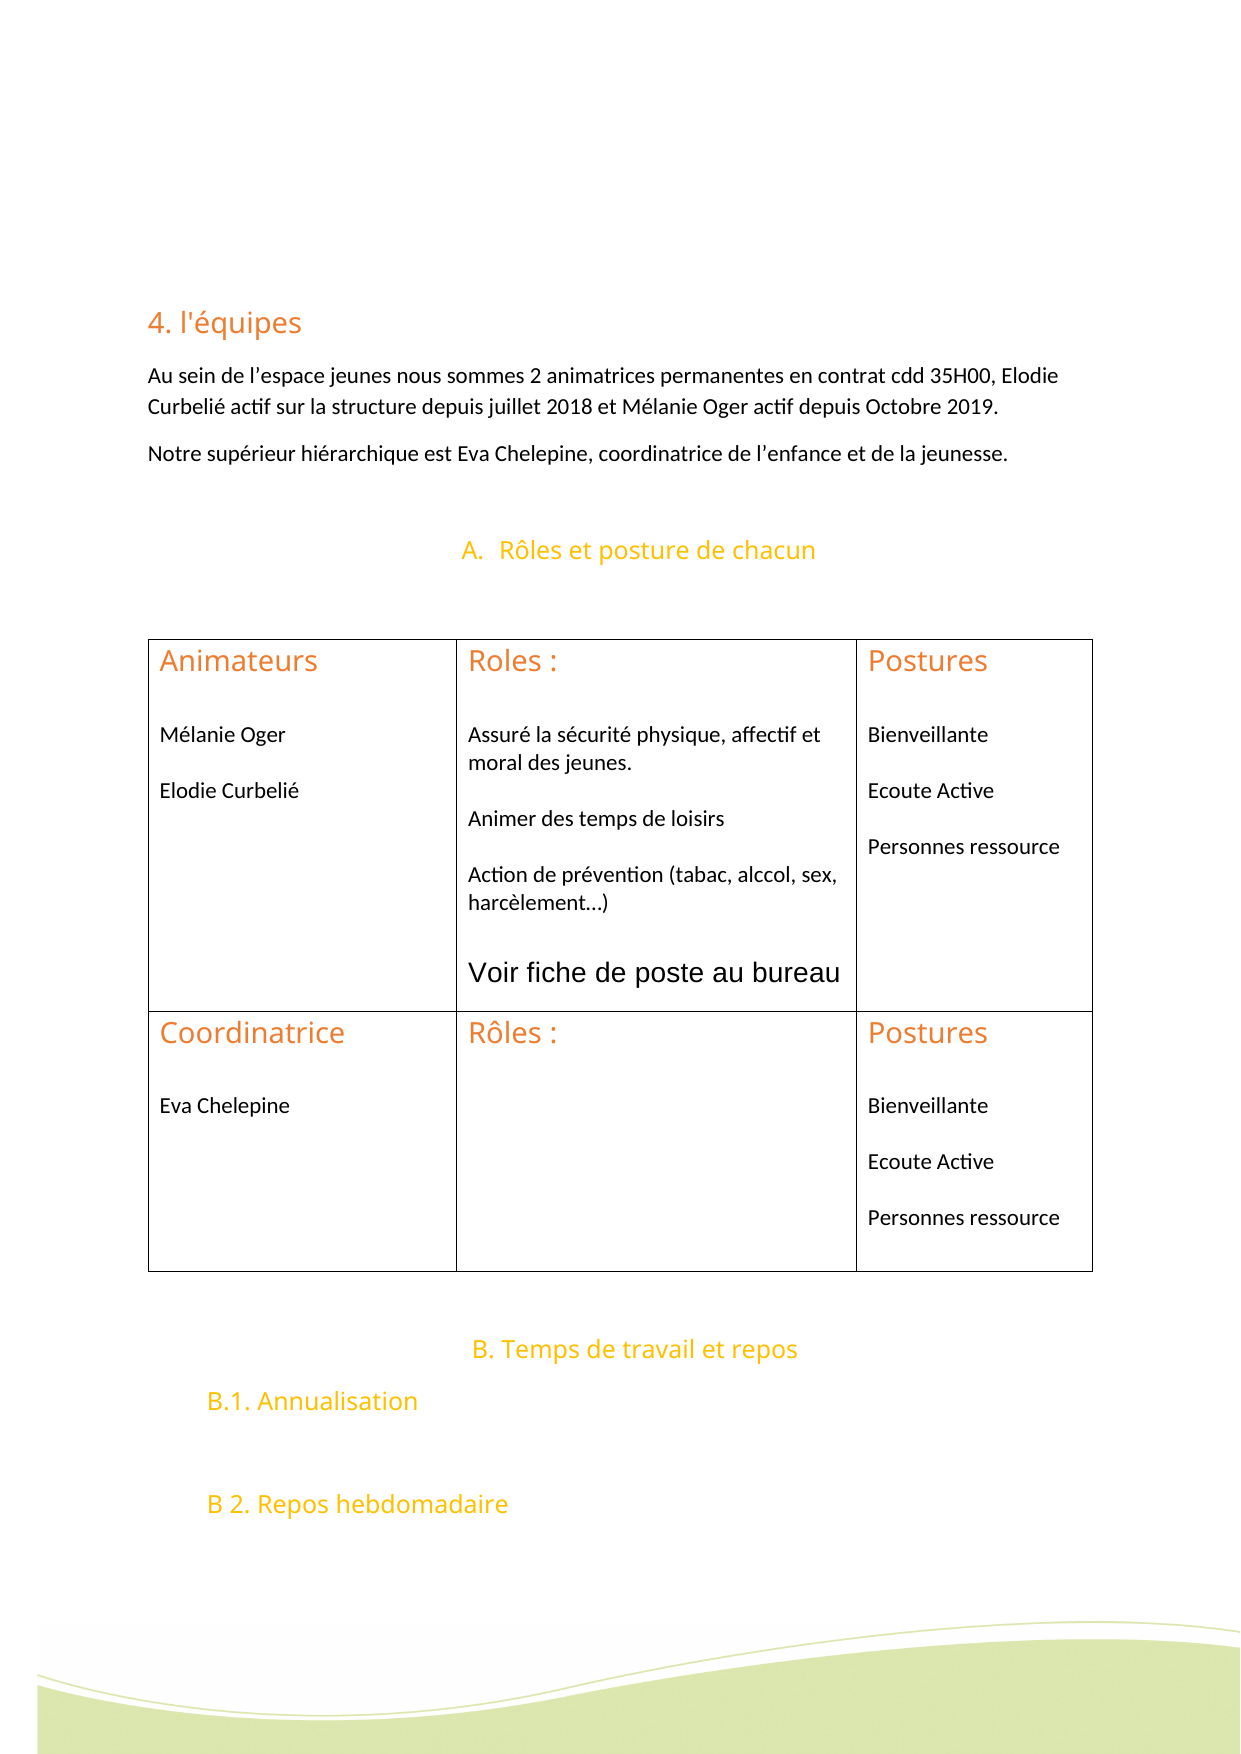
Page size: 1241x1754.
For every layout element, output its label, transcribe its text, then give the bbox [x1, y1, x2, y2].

table_cell Rôles : [457, 1012, 856, 1271]
table_header Roles : Assuré la sécurité physique, affectif et moral des jeunes. Animer des temps de loisirs Action de prévention (tabac, alccol, sex, harcèlement…) Voir fiche de poste au bureau [457, 640, 856, 1011]
table_header Animateurs Mélanie Oger Elodie Curbelié [149, 640, 456, 1011]
text B 2. Repos hebdomadaire [207, 1487, 1093, 1521]
text Au sein de l’espace jeunes nous sommes 2 animatrices permanentes en contrat cdd 35H00, Elodie Curbelié actif sur la structure depuis juillet 2018 et Mélanie Oger actif depuis Octobre 2019. [148, 362, 1093, 420]
list Rôles et posture de chacun [185, 532, 1093, 567]
text B. Temps de travail et repos [177, 1332, 1093, 1366]
text B.1. Annualisation [207, 1383, 1093, 1417]
table_header Postures Bienveillante Ecoute Active Personnes ressource [857, 640, 1092, 1011]
text Notre supérieur hiérarchique est Eva Chelepine, coordinatrice de l’enfance et de la jeunesse. [148, 439, 1093, 467]
text 4. l'équipes [148, 302, 1093, 342]
picture [37, 1621, 1241, 1754]
table_cell Postures Bienveillante Ecoute Active Personnes ressource [857, 1012, 1092, 1271]
table_cell Coordinatrice Eva Chelepine [149, 1012, 456, 1271]
